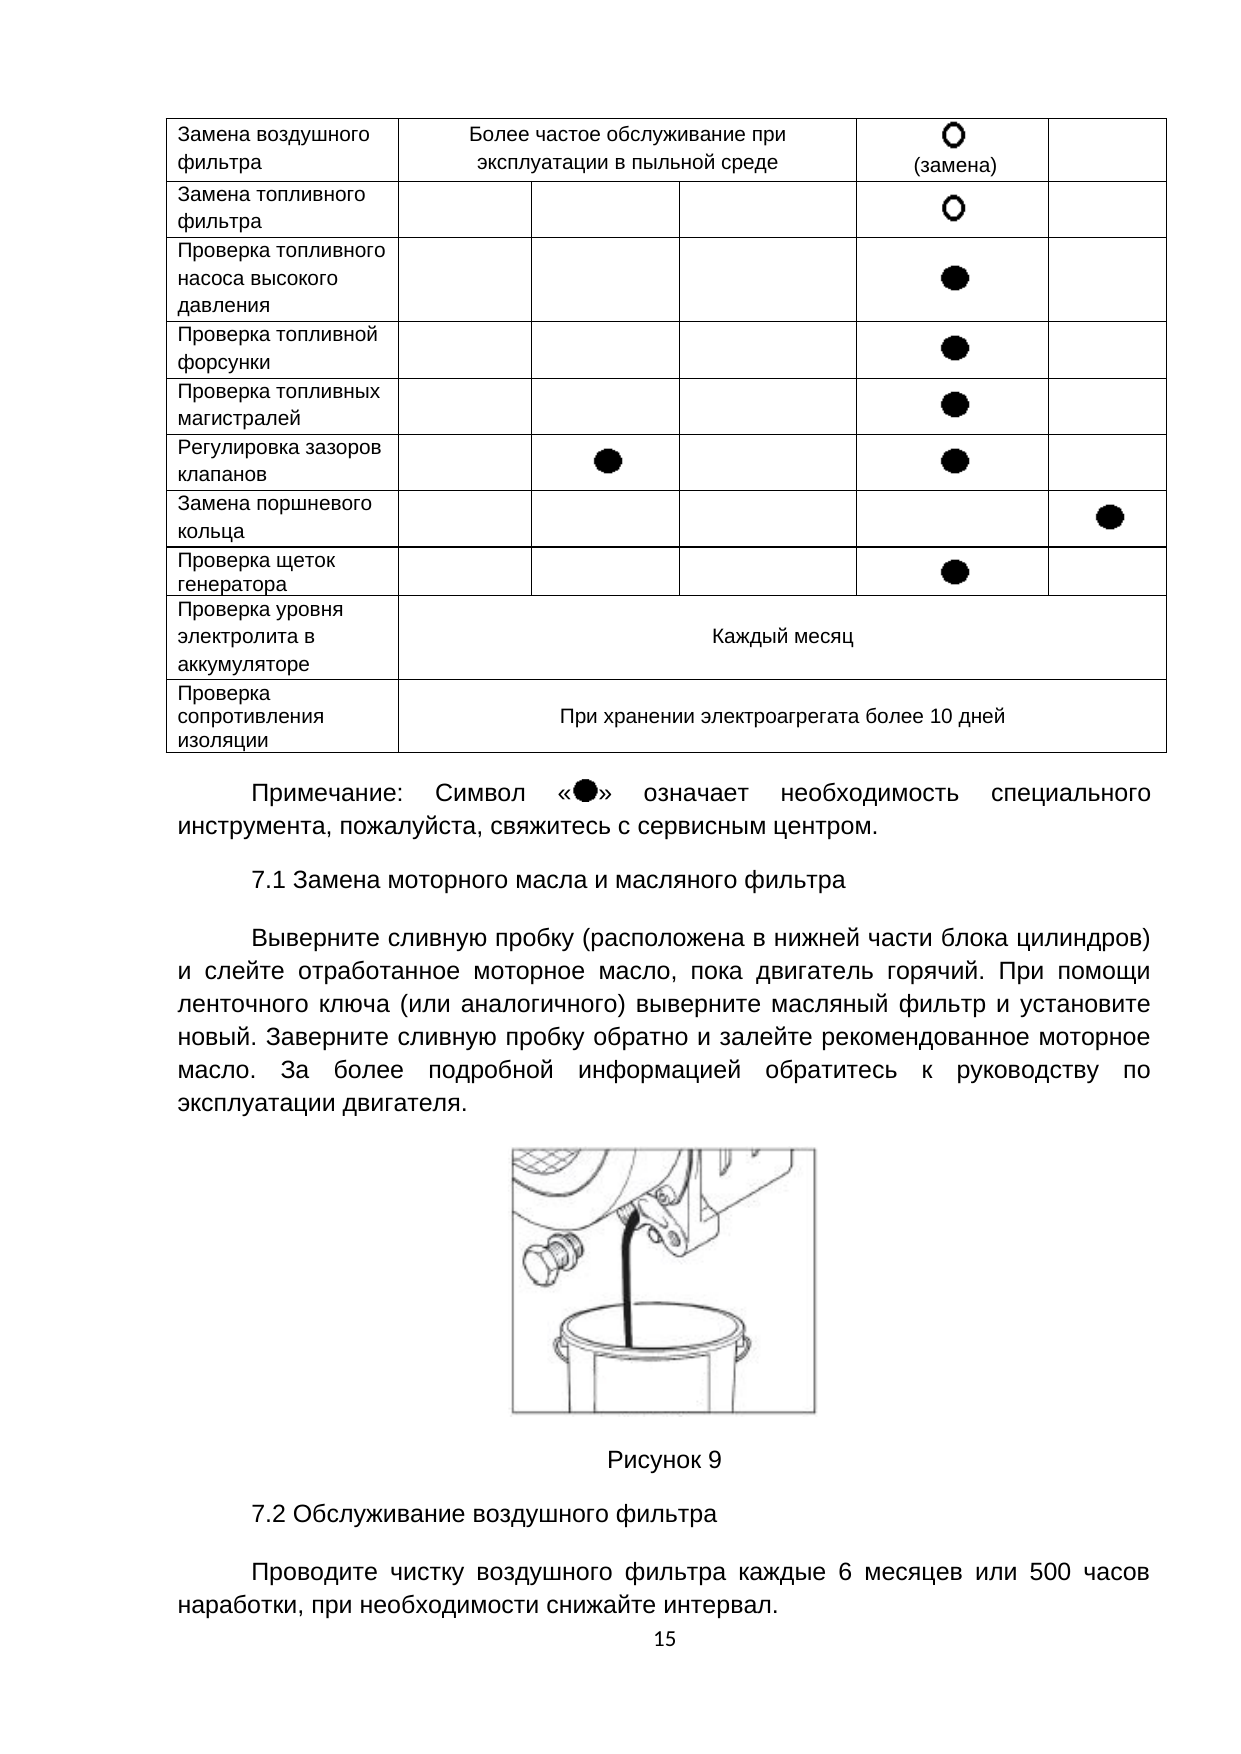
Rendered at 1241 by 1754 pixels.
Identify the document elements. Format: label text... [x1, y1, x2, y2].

table_cell [399, 491, 531, 546]
table_cell Проверка топливного насоса высокого давления [167, 238, 398, 321]
subtitle 7.2 Обслуживание воздушного фильтра [177, 1499, 1152, 1528]
picture [930, 556, 975, 587]
picture [930, 262, 975, 293]
table_cell [532, 491, 679, 546]
table_cell (замена) [857, 119, 1048, 181]
table_cell Замена топливного фильтра [167, 182, 398, 237]
table_cell [532, 548, 679, 595]
subtitle 7.1 Замена моторного масла и масляного фильтра [177, 865, 1152, 894]
table_cell [857, 548, 1048, 595]
table_cell Замена поршневого кольца [167, 491, 398, 546]
table_cell [1049, 182, 1166, 237]
table_cell [532, 435, 679, 490]
table_cell [1049, 435, 1166, 490]
table_cell [399, 182, 531, 237]
table_cell [680, 182, 856, 237]
table_cell [680, 322, 856, 377]
table_cell Проверка сопротивления изоляции [167, 680, 398, 752]
table_cell [680, 379, 856, 434]
table_cell [399, 379, 531, 434]
picture [507, 1146, 821, 1417]
picture [583, 445, 628, 476]
table_cell [857, 238, 1048, 321]
table_cell [1049, 238, 1166, 321]
table_cell [857, 379, 1048, 434]
table_cell Регулировка зазоров клапанов [167, 435, 398, 490]
table_cell Проверка топливной форсунки [167, 322, 398, 377]
table_cell [1049, 322, 1166, 377]
text Выверните сливную пробку (расположена в нижней части блока цилиндров) и слейте отработанное моторное масло, пока двигатель горячий. При помощи ленточного ключа (или аналогичного) выверните масляный фильтр и установите новый. Заверните сливную пробку обратно и залейте рекомендованное моторное масло. За более подробной информацией обратитесь к руководству по эксплуатации двигателя. [177, 923, 1152, 1117]
table_cell Каждый месяц [399, 596, 1166, 679]
table_cell [532, 322, 679, 377]
picture [571, 778, 599, 802]
table_cell [1049, 548, 1166, 595]
picture [1085, 501, 1130, 532]
table_cell [857, 182, 1048, 237]
table_cell [680, 548, 856, 595]
table_cell [399, 548, 531, 595]
picture [930, 332, 975, 363]
table_cell Замена воздушного фильтра [167, 119, 398, 181]
table_cell [399, 322, 531, 377]
text Примечание: Символ «» означает необходимость специального инструмента, пожалуйста, свяжитесь с сервисным центром. [177, 778, 1152, 840]
table_cell [857, 435, 1048, 490]
table_cell [680, 238, 856, 321]
text Проводите чистку воздушного фильтра каждые 6 месяцев или 500 часов наработки, при необходимости снижайте интервал. [177, 1557, 1152, 1619]
table_cell Проверка топливных магистралей [167, 379, 398, 434]
table_cell [680, 491, 856, 546]
table_cell [1049, 491, 1166, 546]
table_cell [857, 322, 1048, 377]
table_cell [532, 238, 679, 321]
table_cell [532, 182, 679, 237]
table_cell [1049, 119, 1166, 181]
table_cell Более частое обслуживание при эксплуатации в пыльной среде [399, 119, 856, 181]
table_cell [399, 435, 531, 490]
text Рисунок 9 [177, 1446, 1152, 1474]
table_cell [532, 379, 679, 434]
table_cell Проверка уровня электролита в аккумуляторе [167, 596, 398, 679]
table_cell [399, 238, 531, 321]
picture [937, 119, 968, 150]
picture [930, 445, 975, 476]
picture [937, 192, 968, 223]
table_cell [1049, 379, 1166, 434]
table_cell [857, 491, 1048, 546]
picture [930, 388, 975, 420]
table_cell Проверка щеток генератора [167, 548, 398, 595]
table_cell [680, 435, 856, 490]
table_cell При хранении электроагрегата более 10 дней [399, 680, 1166, 752]
